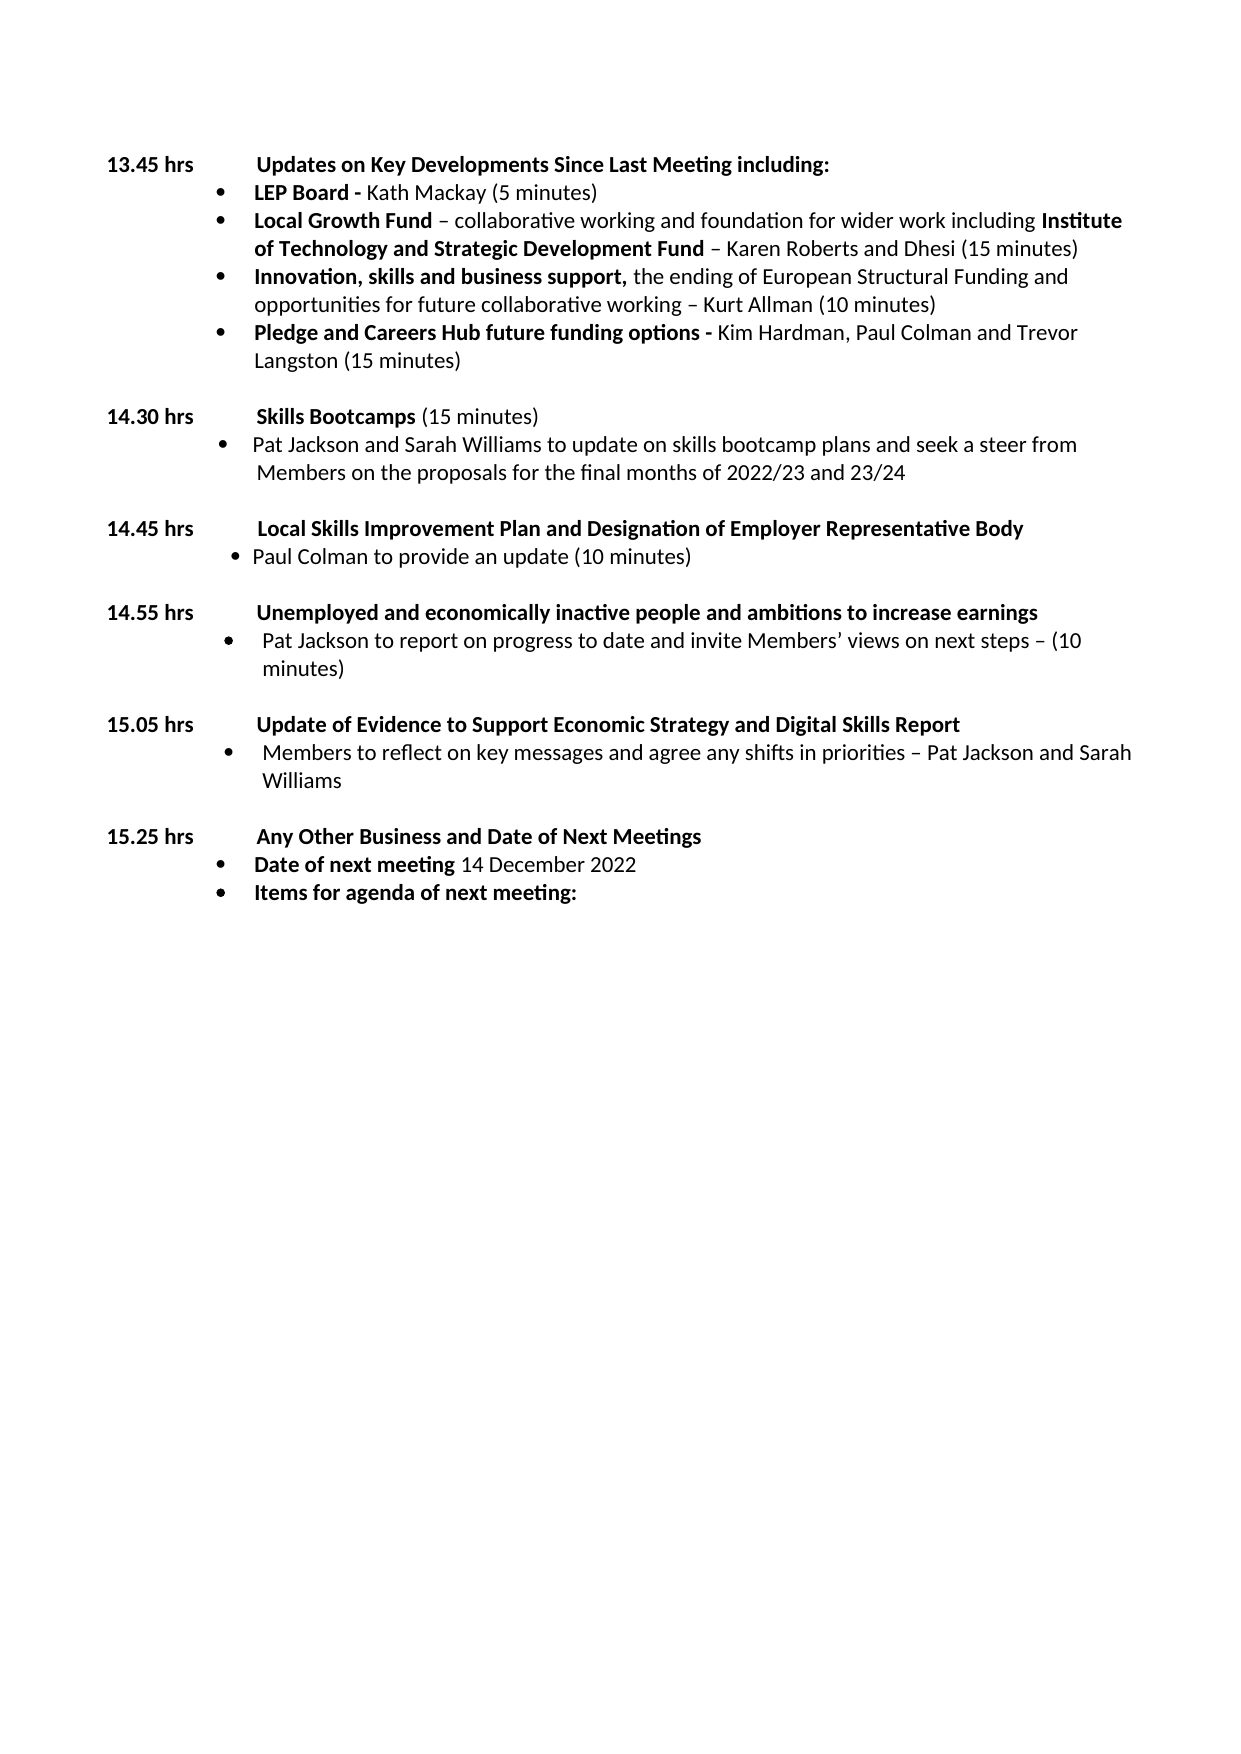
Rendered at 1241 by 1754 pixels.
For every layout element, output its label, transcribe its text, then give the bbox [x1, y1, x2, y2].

text 13.45 hrs Updates on Key Developments Since Last Meeting including: [106, 150, 1134, 178]
list Innovation, skills and business support, the ending of European Structural Funding and opportunities for future collaborative working – Kurt Allman (10 minutes) [217, 262, 1134, 318]
text 15.05 hrs Update of Evidence to Support Economic Strategy and Digital Skills Report [106, 710, 1134, 738]
list Local Growth Fund – collaborative working and foundation for wider work including Institute of Technology and Strategic Development Fund – Karen Roberts and Dhesi (15 minutes) [217, 206, 1134, 262]
text 14.45 hrs Local Skills Improvement Plan and Designation of Employer Representative Body [106, 514, 1134, 542]
list Pat Jackson and Sarah Williams to update on skills bootcamp plans and seek a steer from Members on the proposals for the final months of 2022/23 and 23/24 [219, 430, 1134, 486]
list Pat Jackson to report on progress to date and invite Members’ views on next steps – (10 minutes) [224, 626, 1134, 682]
list Paul Colman to provide an update (10 minutes) [231, 542, 1134, 570]
list LEP Board - Kath Mackay (5 minutes) [217, 178, 1134, 206]
list Pledge and Careers Hub future funding options - Kim Hardman, Paul Colman and Trevor Langston (15 minutes) [217, 318, 1134, 374]
text 15.25 hrs Any Other Business and Date of Next Meetings [106, 822, 1134, 851]
text 14.55 hrs Unemployed and economically inactive people and ambitions to increase earnings [106, 598, 1134, 626]
list Date of next meeting 14 December 2022 [217, 851, 1134, 878]
list Items for agenda of next meeting: [217, 878, 1134, 907]
list Members to reflect on key messages and agree any shifts in priorities – Pat Jackson and Sarah Williams [224, 738, 1134, 794]
text 14.30 hrs Skills Bootcamps (15 minutes) [106, 402, 1134, 430]
